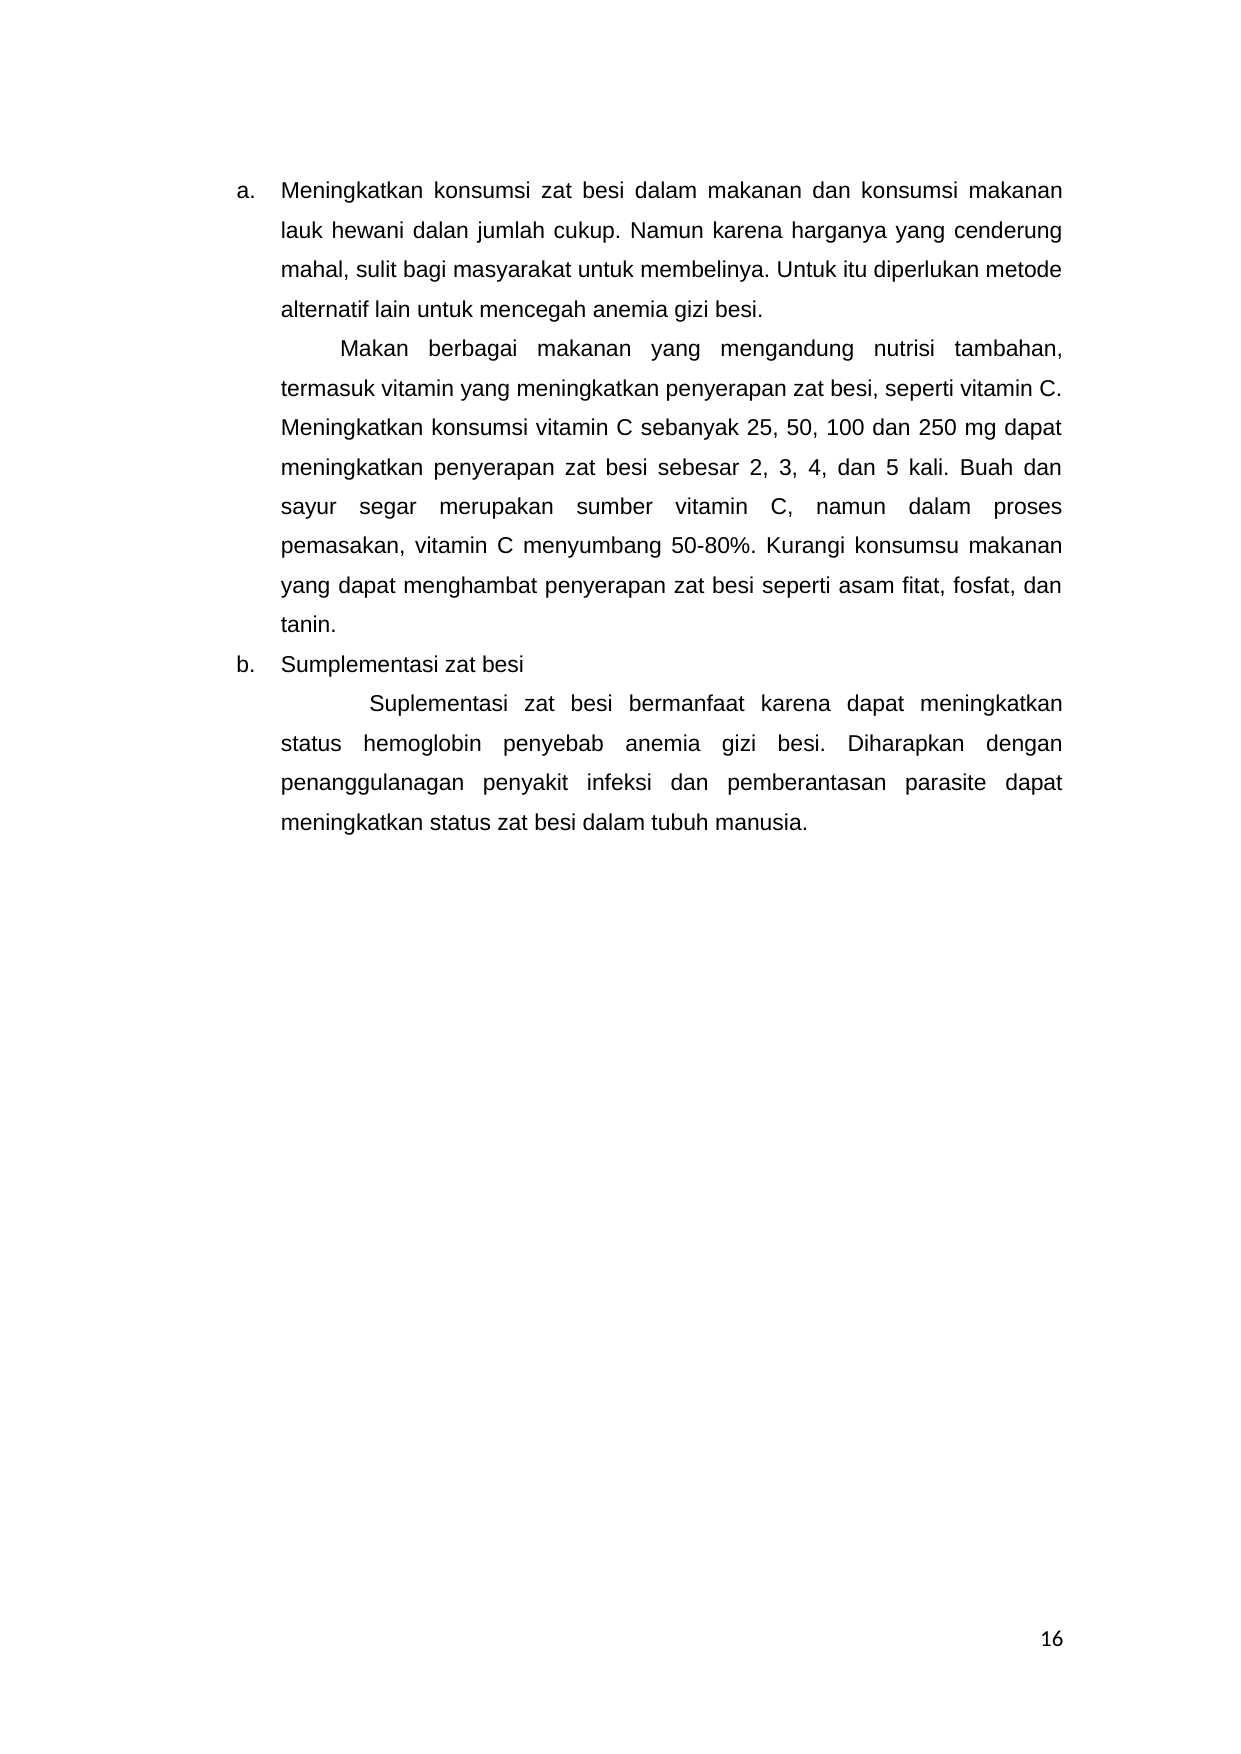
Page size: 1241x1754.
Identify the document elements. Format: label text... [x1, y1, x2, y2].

list Sumplementasi zat besi [236, 651, 1063, 677]
list Meningkatkan konsumsi zat besi dalam makanan dan konsumsi makanan lauk hewani dalan jumlah cukup. Namun karena harganya yang cenderung mahal, sulit bagi masyarakat untuk membelinya. Untuk itu diperlukan metode alternatif lain untuk mencegah anemia gizi besi. [236, 177, 1063, 322]
list Suplementasi zat besi bermanfaat karena dapat meningkatkan status hemoglobin penyebab anemia gizi besi. Diharapkan dengan penanggulanagan penyakit infeksi dan pemberantasan parasite dapat meningkatkan status zat besi dalam tubuh manusia. [281, 690, 1063, 835]
list Makan berbagai makanan yang mengandung nutrisi tambahan, termasuk vitamin yang meningkatkan penyerapan zat besi, seperti vitamin C. Meningkatkan konsumsi vitamin C sebanyak 25, 50, 100 dan 250 mg dapat meningkatkan penyerapan zat besi sebesar 2, 3, 4, dan 5 kali. Buah dan sayur segar merupakan sumber vitamin C, namun dalam proses pemasakan, vitamin C menyumbang 50-80%. Kurangi konsumsu makanan yang dapat menghambat penyerapan zat besi seperti asam fitat, fosfat, dan tanin. [281, 335, 1063, 638]
